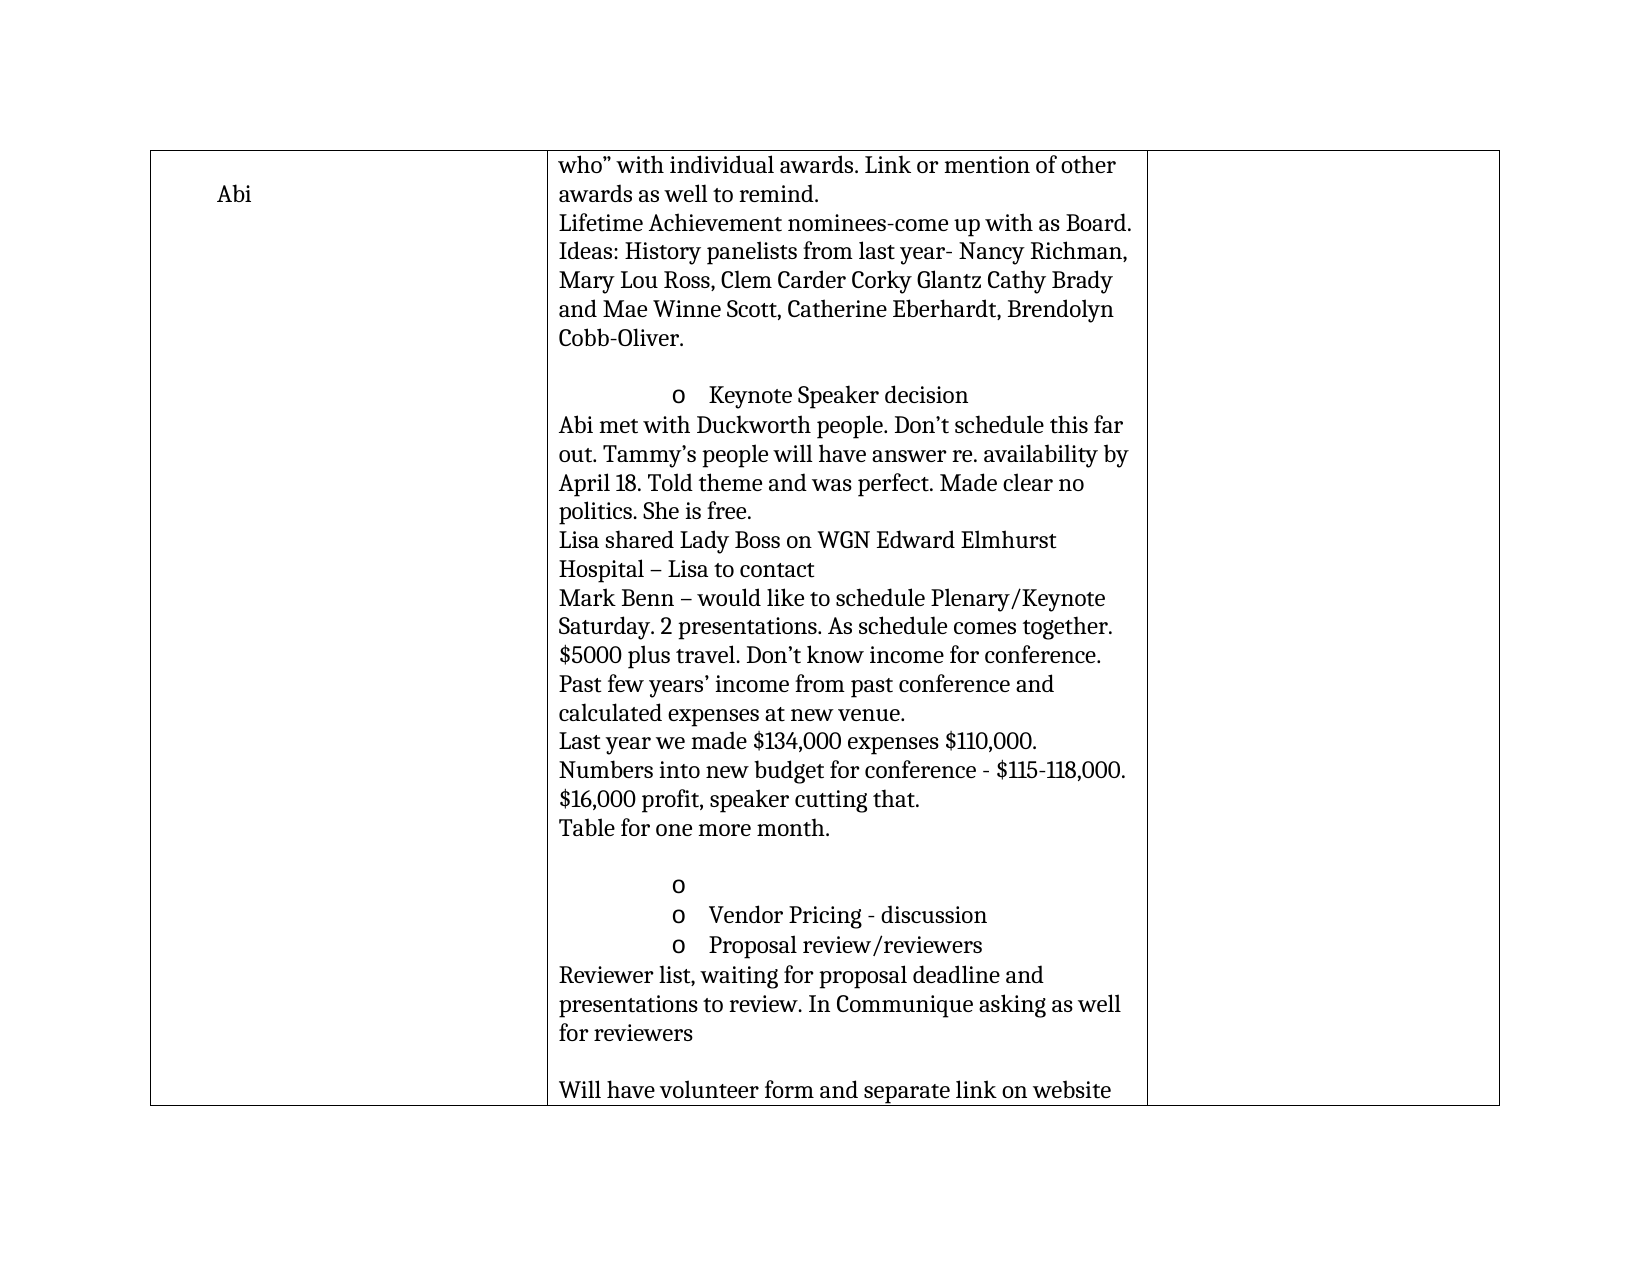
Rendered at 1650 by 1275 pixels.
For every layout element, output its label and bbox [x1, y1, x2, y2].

table_cell [548, 151, 1147, 1105]
table_cell [1148, 151, 1499, 1105]
table_cell [151, 151, 547, 1105]
